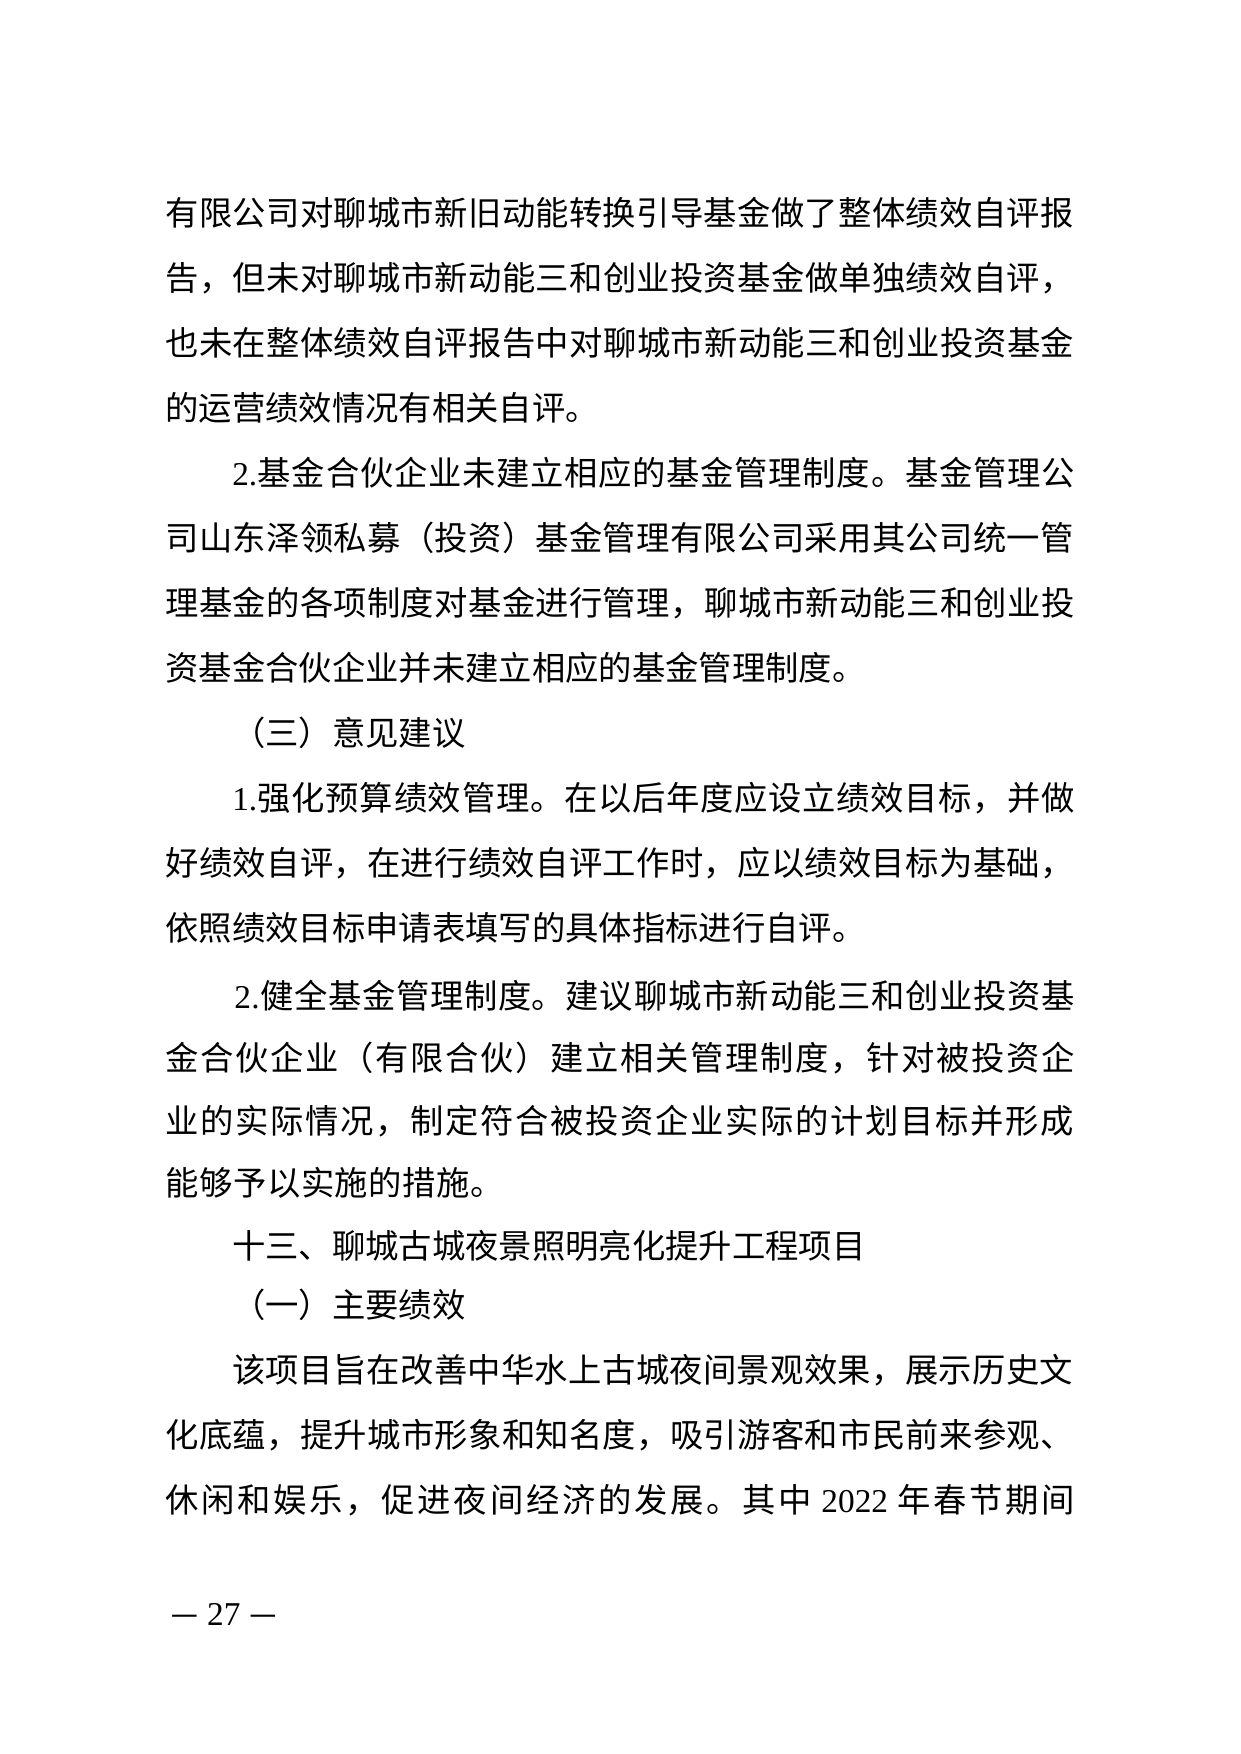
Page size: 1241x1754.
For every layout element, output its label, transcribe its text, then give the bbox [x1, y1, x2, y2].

text （一）主要绩效 [165, 1271, 1075, 1336]
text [165, 1336, 1075, 1531]
title 2.健全基金管理制度。建议聊城市新动能三和创业投资基金合伙企业（有限合伙）建立相关管理制度，针对被投资企业的实际情况，制定符合被投资企业实际的计划目标并形成能够予以实施的措施。 [165, 958, 1075, 1208]
text （三）意见建议 [165, 698, 1075, 763]
text 2.基金合伙企业未建立相应的基金管理制度。基金管理公司山东泽领私募（投资）基金管理有限公司采用其公司统一管理基金的各项制度对基金进行管理，聊城市新动能三和创业投资基金合伙企业并未建立相应的基金管理制度。 [165, 438, 1075, 698]
text 1.强化预算绩效管理。在以后年度应设立绩效目标，并做好绩效自评，在进行绩效自评工作时，应以绩效目标为基础，依照绩效目标申请表填写的具体指标进行自评。 [165, 763, 1075, 958]
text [165, 178, 1075, 438]
title 十三、聊城古城夜景照明亮化提升工程项目 [165, 1208, 1075, 1271]
